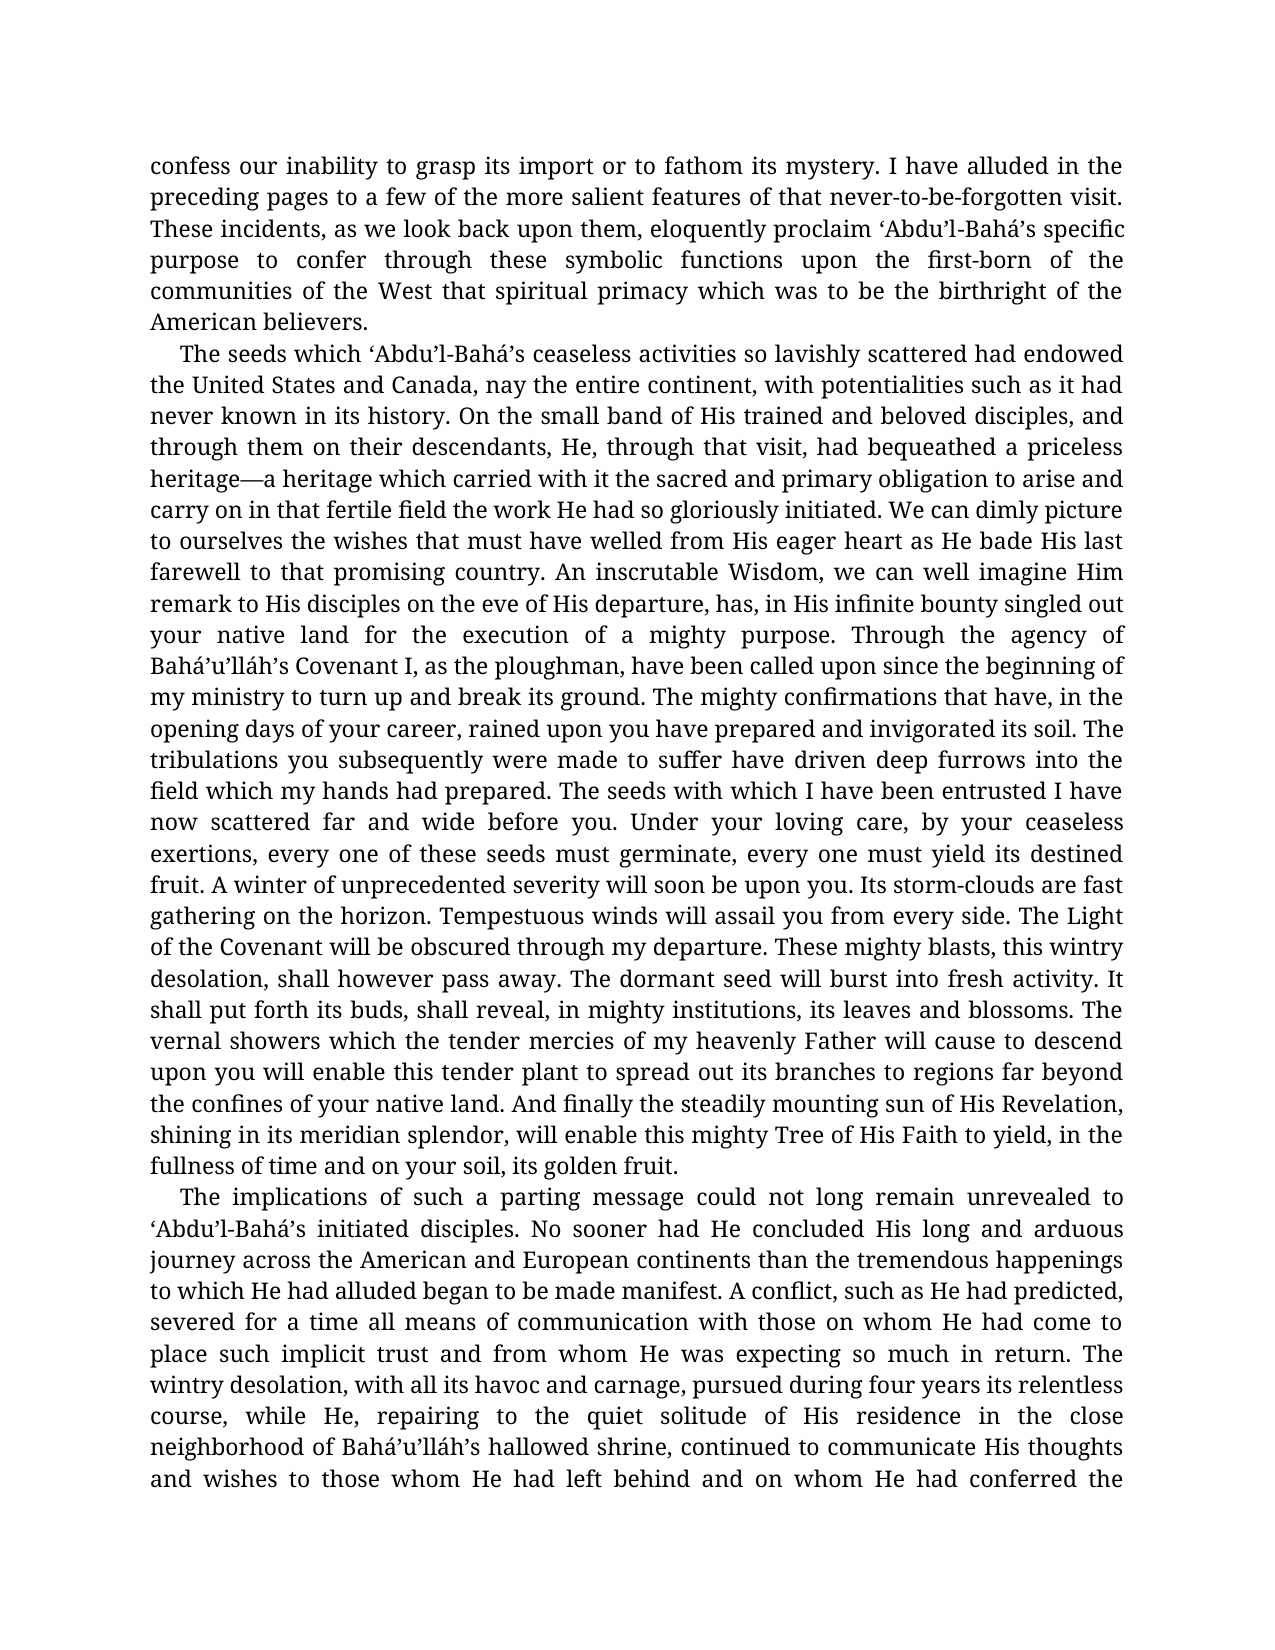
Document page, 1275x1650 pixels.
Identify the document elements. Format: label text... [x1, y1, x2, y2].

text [150, 1181, 1125, 1494]
text The seeds which ‘Abdu’l-Bahá’s ceaseless activities so lavishly scattered had endowed the United States and Canada, nay the entire continent, with potentialities such as it had never known in its history. On the small band of His trained and beloved disciples, and through them on their descendants, He, through that visit, had bequeathed a priceless heritage—a heritage which carried with it the sacred and primary obligation to arise and carry on in that fertile field the work He had so gloriously initiated. We can dimly picture to ourselves the wishes that must have welled from His eager heart as He bade His last farewell to that promising country. An inscrutable Wisdom, we can well imagine Him remark to His disciples on the eve of His departure, has, in His infinite bounty singled out your native land for the execution of a mighty purpose. Through the agency of Bahá’u’lláh’s Covenant I, as the ploughman, have been called upon since the beginning of my ministry to turn up and break its ground. The mighty confirmations that have, in the opening days of your career, rained upon you have prepared and invigorated its soil. The tribulations you subsequently were made to suffer have driven deep furrows into the field which my hands had prepared. The seeds with which I have been entrusted I have now scattered far and wide before you. Under your loving care, by your ceaseless exertions, every one of these seeds must germinate, every one must yield its destined fruit. A winter of unprecedented severity will soon be upon you. Its storm-clouds are fast gathering on the horizon. Tempestuous winds will assail you from every side. The Light of the Covenant will be obscured through my departure. These mighty blasts, this wintry desolation, shall however pass away. The dormant seed will burst into fresh activity. It shall put forth its buds, shall reveal, in mighty institutions, its leaves and blossoms. The vernal showers which the tender mercies of my heavenly Father will cause to descend upon you will enable this tender plant to spread out its branches to regions far beyond the confines of your native land. And finally the steadily mounting sun of His Revelation, shining in its meridian splendor, will enable this mighty Tree of His Faith to yield, in the fullness of time and on your soil, its golden fruit. [150, 337, 1125, 1181]
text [150, 150, 1125, 337]
